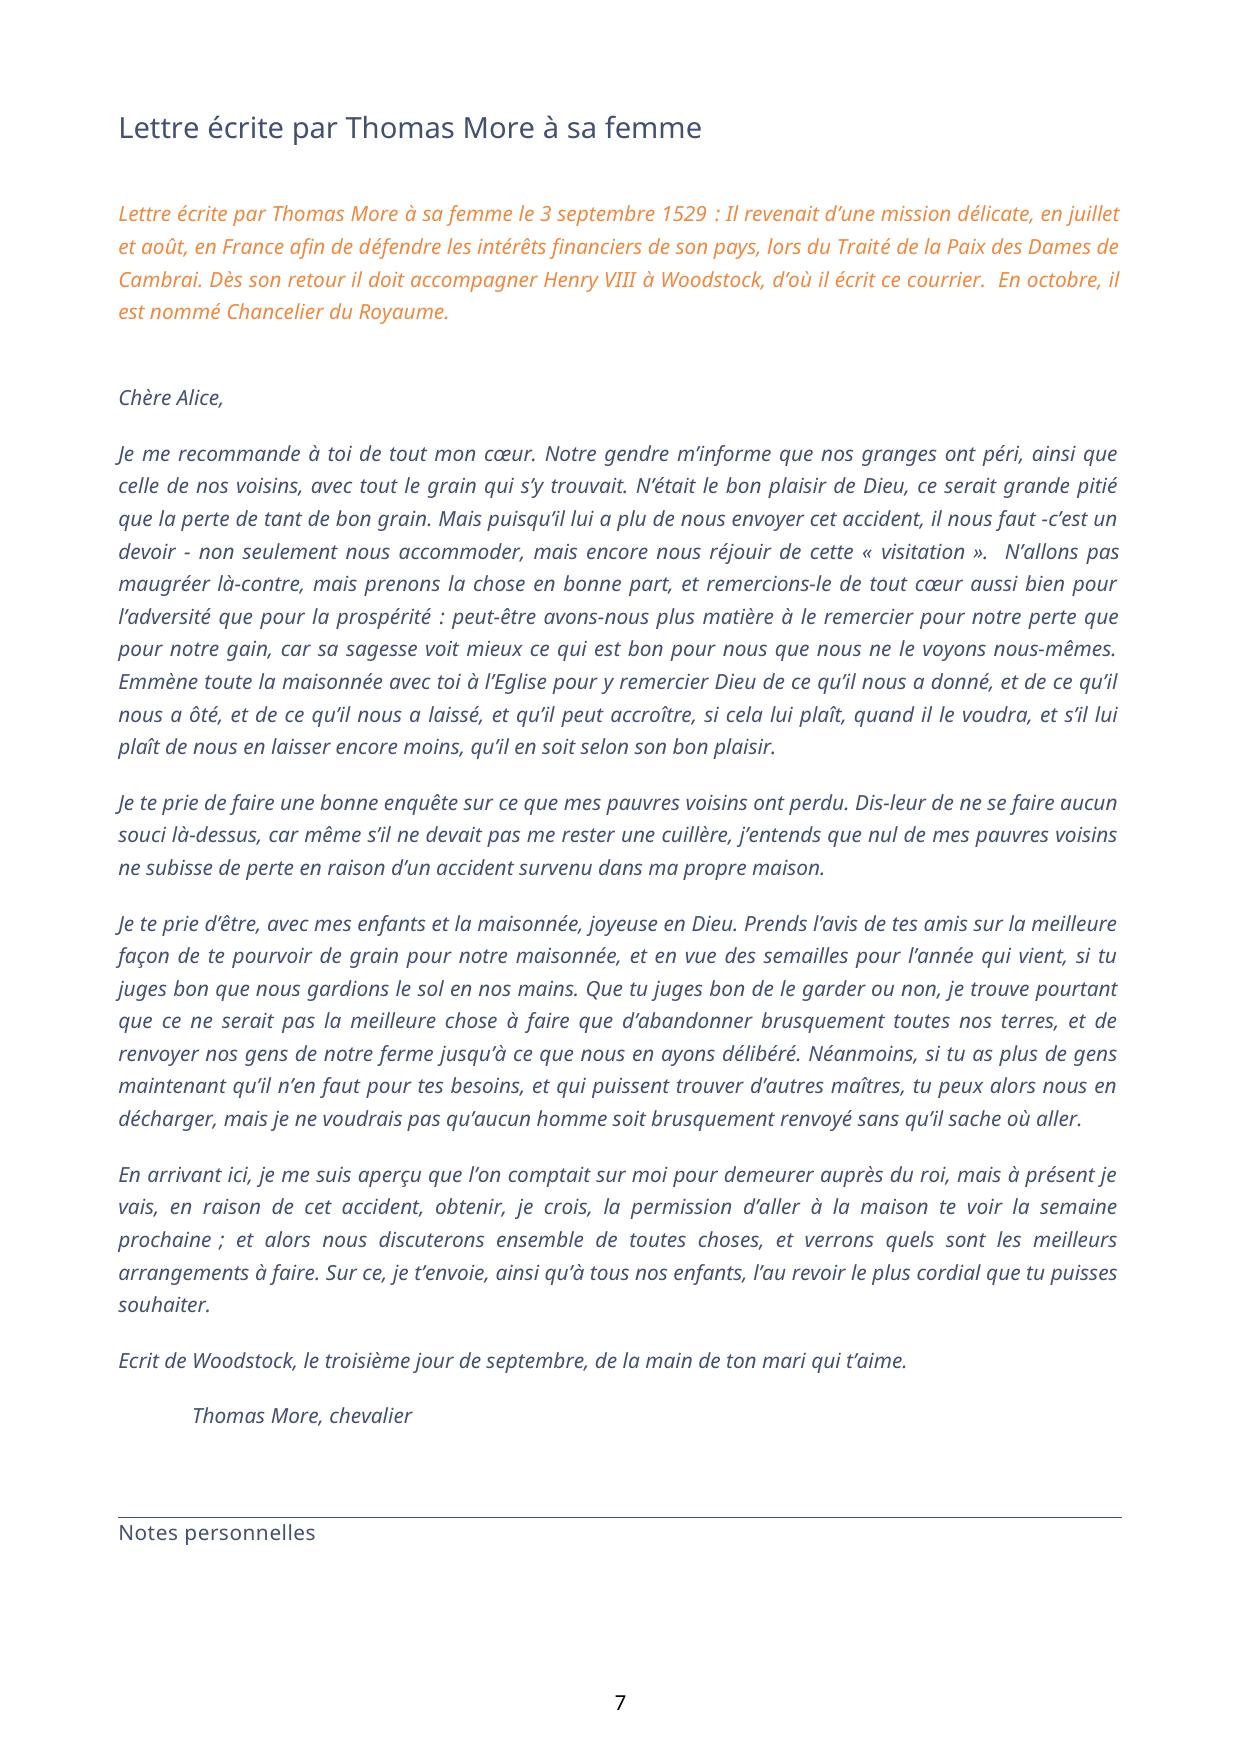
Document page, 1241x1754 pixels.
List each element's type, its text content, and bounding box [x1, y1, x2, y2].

text Chère Alice, [118, 383, 1122, 412]
text En arrivant ici, je me suis aperçu que l’on comptait sur moi pour demeurer auprès du roi, mais à présent je vais, en raison de cet accident, obtenir, je crois, la permission d’aller à la maison te voir la semaine prochaine ; et alors nous discuterons ensemble de toutes choses, et verrons quels sont les meilleurs arrangements à faire. Sur ce, je t’envoie, ainsi qu’à tous nos enfants, l’au revoir le plus cordial que tu puisses souhaiter. [118, 1160, 1122, 1319]
text Thomas More, chevalier [192, 1401, 1122, 1430]
title Lettre écrite par Thomas More à sa femme [118, 108, 1122, 147]
subtitle Notes personnelles [118, 1518, 1122, 1546]
text Lettre écrite par Thomas More à sa femme le 3 septembre 1529 : Il revenait d’une mission délicate, en juillet et août, en France afin de défendre les intérêts financiers de son pays, lors du Traité de la Paix des Dames de Cambrai. Dès son retour il doit accompagner Henry VIII à Woodstock, d’où il écrit ce courrier. En octobre, il est nommé Chancelier du Royaume. [118, 199, 1122, 326]
text Je te prie de faire une bonne enquête sur ce que mes pauvres voisins ont perdu. Dis-leur de ne se faire aucun souci là-dessus, car même s’il ne devait pas me rester une cuillère, j’entends que nul de mes pauvres voisins ne subisse de perte en raison d’un accident survenu dans ma propre maison. [118, 788, 1122, 882]
text Ecrit de Woodstock, le troisième jour de septembre, de la main de ton mari qui t’aime. [118, 1346, 1122, 1374]
text Je me recommande à toi de tout mon cœur. Notre gendre m’informe que nos granges ont péri, ainsi que celle de nos voisins, avec tout le grain qui s’y trouvait. N’était le bon plaisir de Dieu, ce serait grande pitié que la perte de tant de bon grain. Mais puisqu’il lui a plu de nous envoyer cet accident, il nous faut -c’est un devoir - non seulement nous accommoder, mais encore nous réjouir de cette « visitation ». N’allons pas maugréer là-contre, mais prenons la chose en bonne part, et remercions-le de tout cœur aussi bien pour l’adversité que pour la prospérité : peut-être avons-nous plus matière à le remercier pour notre perte que pour notre gain, car sa sagesse voit mieux ce qui est bon pour nous que nous ne le voyons nous-mêmes. Emmène toute la maisonnée avec toi à l’Eglise pour y remercier Dieu de ce qu’il nous a donné, et de ce qu’il nous a ôté, et de ce qu’il nous a laissé, et qu’il peut accroître, si cela lui plaît, quand il le voudra, et s’il lui plaît de nous en laisser encore moins, qu’il en soit selon son bon plaisir. [118, 439, 1122, 761]
text Je te prie d’être, avec mes enfants et la maisonnée, joyeuse en Dieu. Prends l’avis de tes amis sur la meilleure façon de te pourvoir de grain pour notre maisonnée, et en vue des semailles pour l’année qui vient, si tu juges bon que nous gardions le sol en nos mains. Que tu juges bon de le garder ou non, je trouve pourtant que ce ne serait pas la meilleure chose à faire que d’abandonner brusquement toutes nos terres, et de renvoyer nos gens de notre ferme jusqu’à ce que nous en ayons délibéré. Néanmoins, si tu as plus de gens maintenant qu’il n’en faut pour tes besoins, et qui puissent trouver d’autres maîtres, tu peux alors nous en décharger, mais je ne voudrais pas qu’aucun homme soit brusquement renvoyé sans qu’il sache où aller. [118, 909, 1122, 1133]
